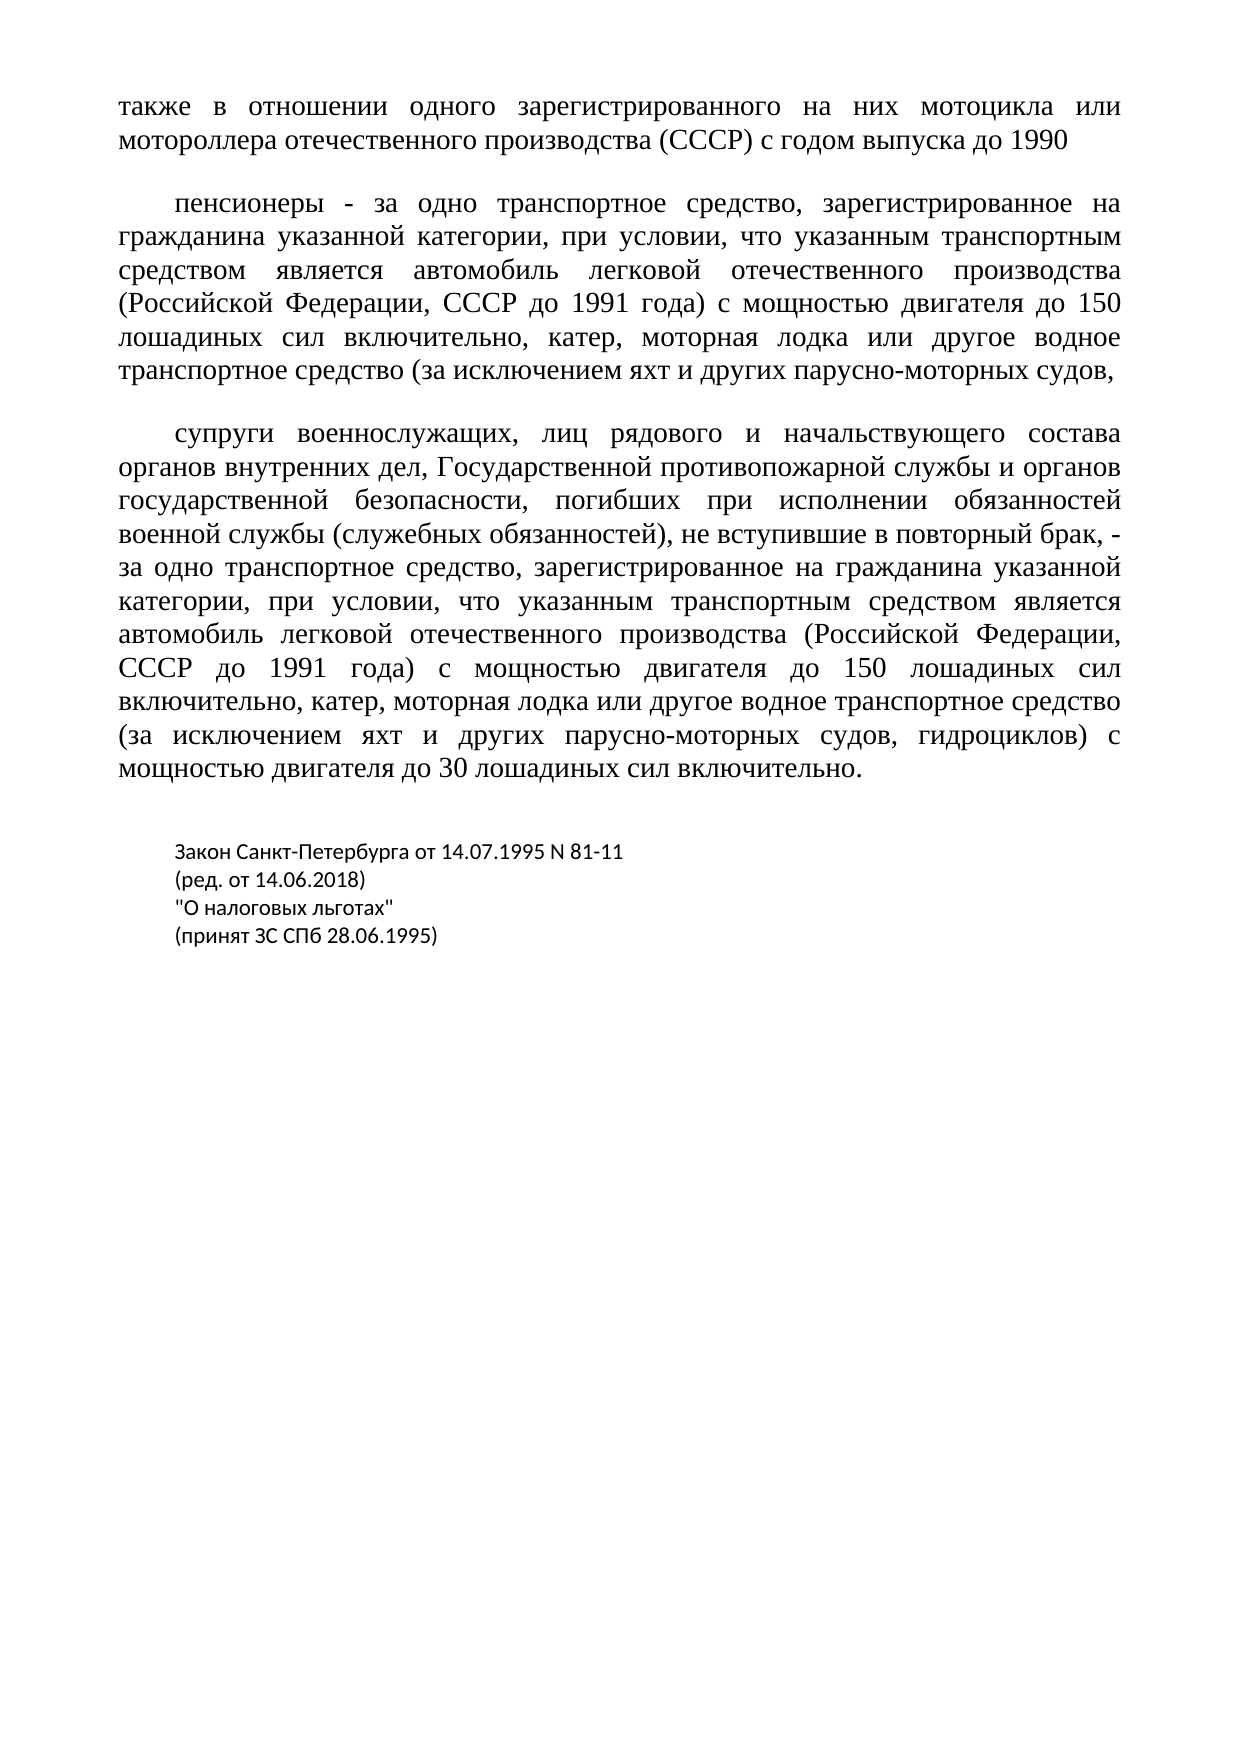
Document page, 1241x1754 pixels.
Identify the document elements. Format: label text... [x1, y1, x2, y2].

text (принят ЗС СПб 28.06.1995) [174, 921, 1122, 949]
text супруги военнослужащих, лиц рядового и начальствующего состава органов внутренних дел, Государственной противопожарной службы и органов государственной безопасности, погибших при исполнении обязанностей военной службы (служебных обязанностей), не вступившие в повторный брак, - за одно транспортное средство, зарегистрированное на гражданина указанной категории, при условии, что указанным транспортным средством является автомобиль легковой отечественного производства (Российской Федерации, СССР до 1991 года) с мощностью двигателя до 150 лошадиных сил включительно, катер, моторная лодка или другое водное транспортное средство (за исключением яхт и других парусно-моторных судов, гидроциклов) с мощностью двигателя до 30 лошадиных сил включительно. [118, 415, 1122, 784]
text Закон Санкт-Петербурга от 14.07.1995 N 81-11 [174, 837, 1122, 865]
text пенсионеры - за одно транспортное средство, зарегистрированное на гражданина указанной категории, при условии, что указанным транспортным средством является автомобиль легковой отечественного производства (Российской Федерации, СССР до 1991 года) с мощностью двигателя до 150 лошадиных сил включительно, катер, моторная лодка или другое водное транспортное средство (за исключением яхт и других парусно-моторных судов, [118, 185, 1122, 386]
text "О налоговых льготах" [174, 893, 1122, 921]
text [118, 88, 1122, 156]
text (ред. от 14.06.2018) [174, 865, 1122, 893]
